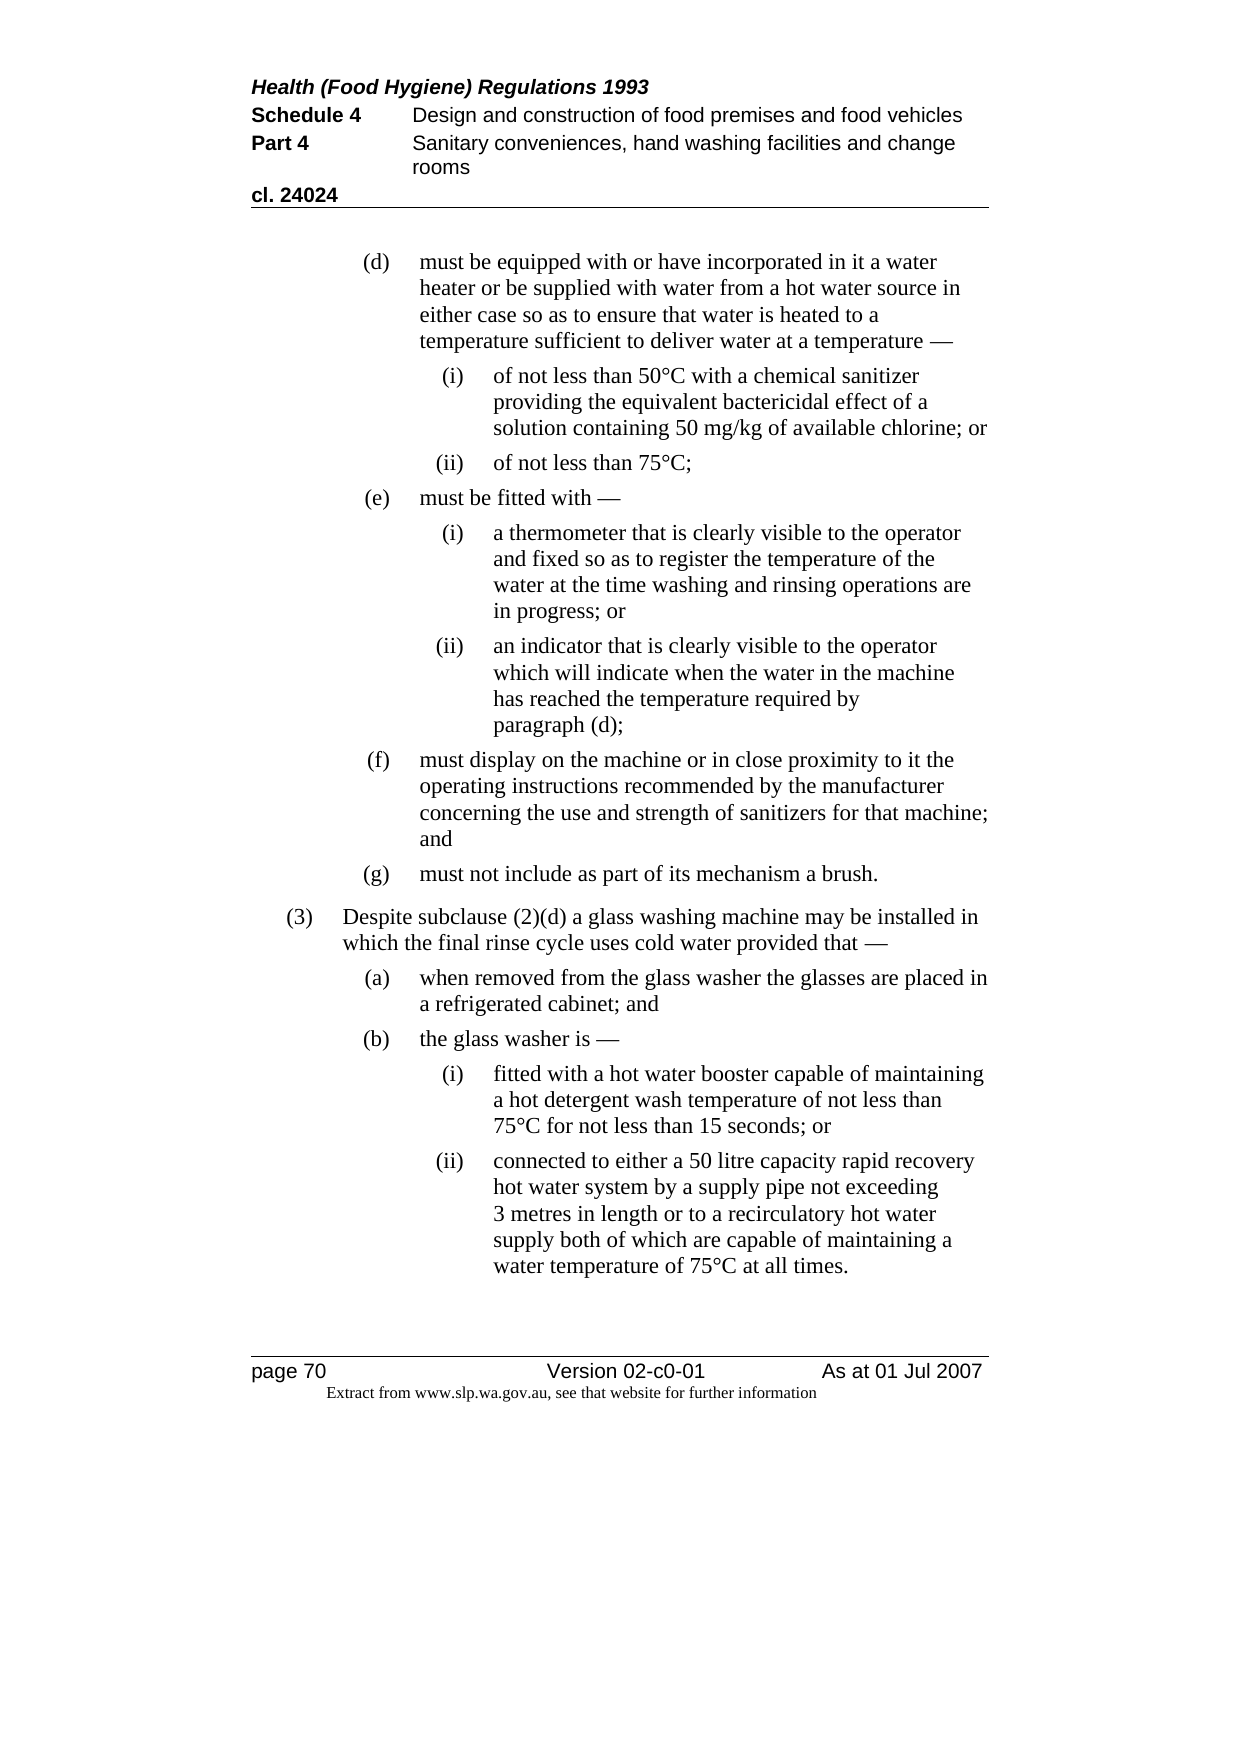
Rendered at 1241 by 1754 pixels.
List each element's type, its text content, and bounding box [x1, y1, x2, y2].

text (3) Despite subclause (2)(d) a glass washing machine may be installed in which the final rinse cycle uses cold water provided that — [251, 903, 989, 956]
text (d) must be equipped with or have incorporated in it a water heater or be supplied with water from a hot water source in either case so as to ensure that water is heated to a temperature sufficient to deliver water at a temperature — [251, 248, 989, 353]
text (i) fitted with a hot water booster capable of maintaining a hot detergent wash temperature of not less than 75°C for not less than 15 seconds; or [251, 1059, 989, 1139]
text (ii) of not less than 75°C; [251, 449, 989, 476]
text (g) must not include as part of its mechanism a brush. [251, 860, 989, 886]
text (i) of not less than 50°C with a chemical sanitizer providing the equivalent bactericidal effect of a solution containing 50 mg/kg of available chlorine; or [251, 362, 989, 441]
text (e) must be fitted with — [251, 484, 989, 510]
text (a) when removed from the glass washer the glasses are placed in a refrigerated cabinet; and [251, 964, 989, 1017]
text (ii) an indicator that is clearly visible to the operator which will indicate when the water in the machine has reached the temperature required by paragraph (d); [251, 632, 989, 738]
text (ii) connected to either a 50 litre capacity rapid recovery hot water system by a supply pipe not exceeding 3 metres in length or to a recirculatory hot water supply both of which are capable of maintaining a water temperature of 75°C at all times. [251, 1147, 989, 1279]
text (b) the glass washer is — [251, 1025, 989, 1051]
text (i) a thermometer that is clearly visible to the operator and fixed so as to register the temperature of the water at the time washing and rinsing operations are in progress; or [251, 518, 989, 624]
text (f) must display on the machine or in close proximity to it the operating instructions recommended by the manufacturer concerning the use and strength of sanitizers for that machine; and [251, 746, 989, 851]
